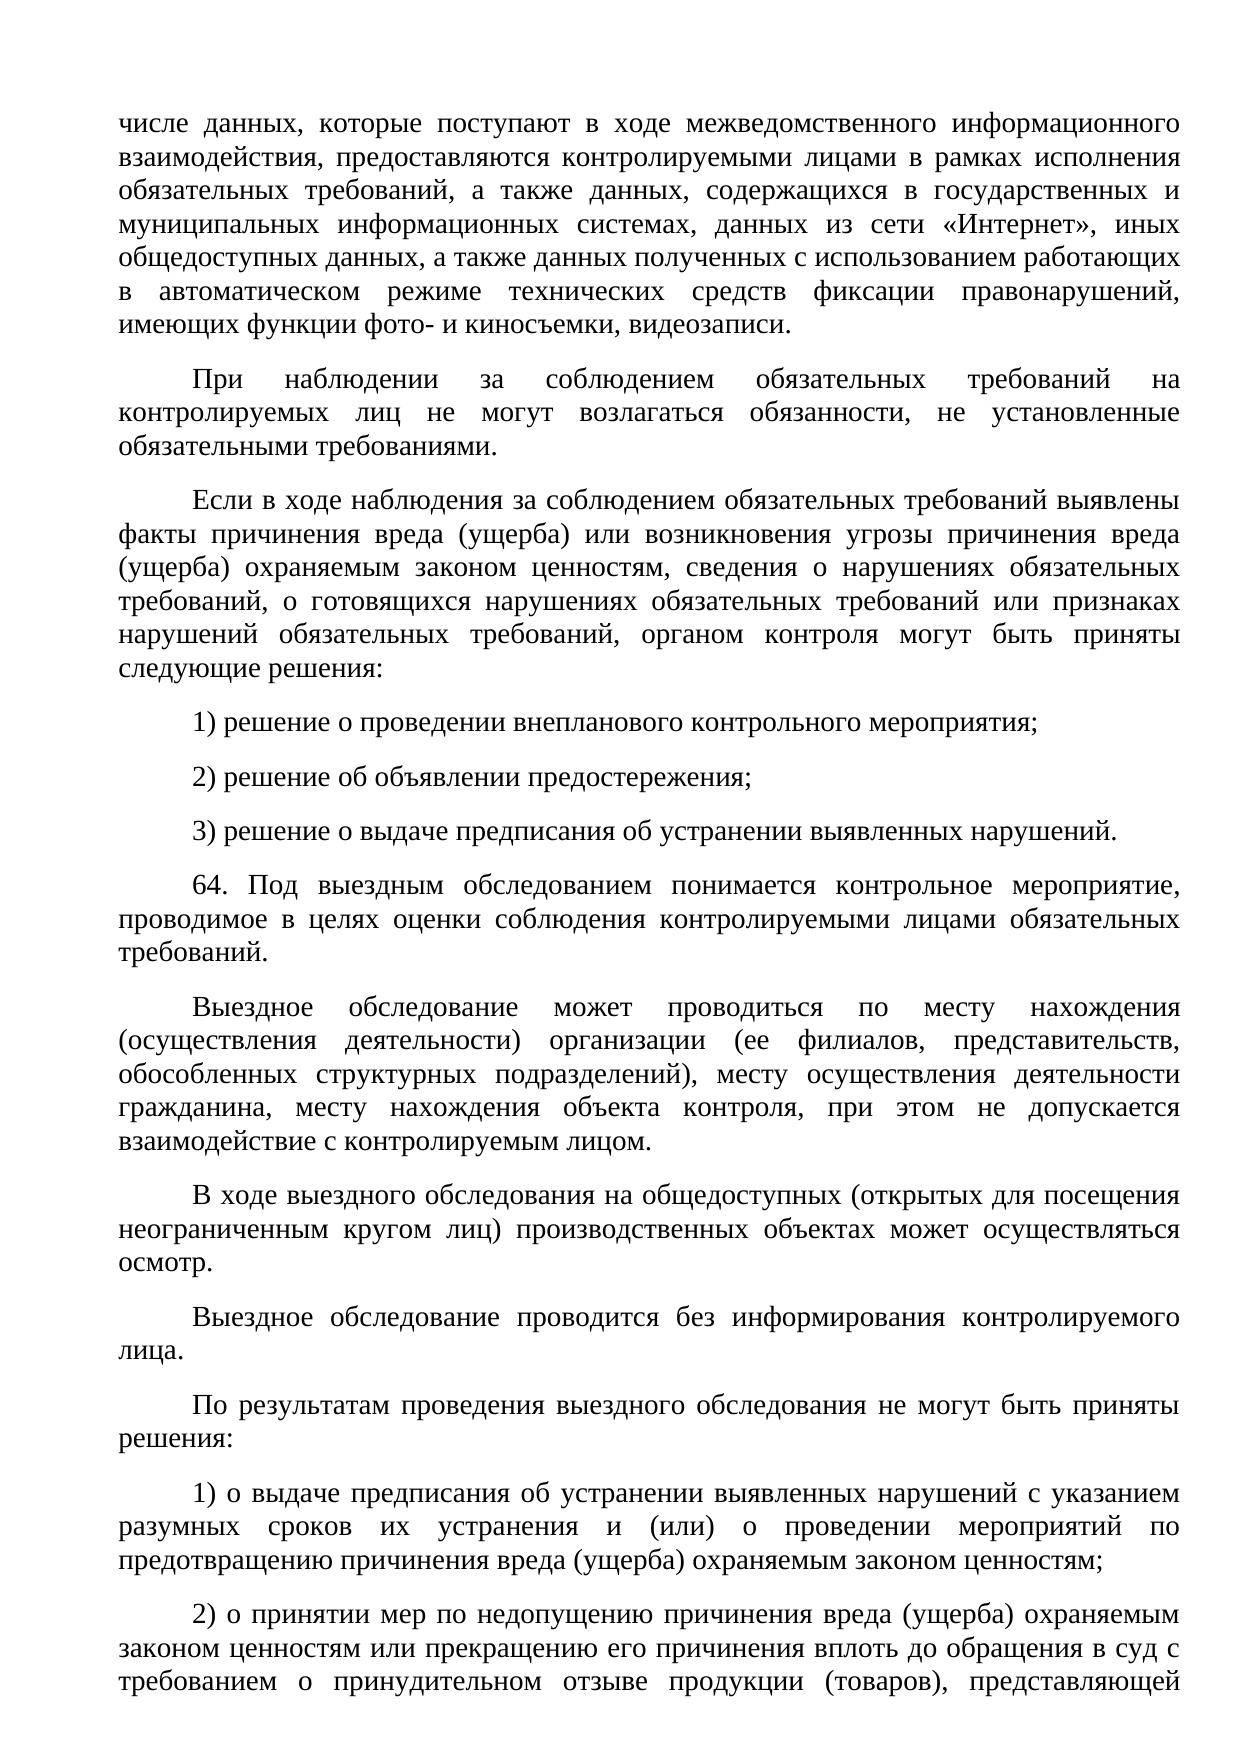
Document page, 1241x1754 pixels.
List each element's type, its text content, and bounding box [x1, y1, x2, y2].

text 3) решение о выдаче предписания об устранении выявленных нарушений. [118, 813, 1181, 847]
text Если в ходе наблюдения за соблюдением обязательных требований выявлены факты причинения вреда (ущерба) или возникновения угрозы причинения вреда (ущерба) охраняемым законом ценностям, сведения о нарушениях обязательных требований, о готовящихся нарушениях обязательных требований или признаках нарушений обязательных требований, органом контроля могут быть приняты следующие решения: [118, 482, 1181, 683]
text Выездное обследование проводится без информирования контролируемого лица. [118, 1299, 1181, 1366]
text Выездное обследование может проводиться по месту нахождения (осуществления деятельности) организации (ее филиалов, представительств, обособленных структурных подразделений), месту осуществления деятельности гражданина, месту нахождения объекта контроля, при этом не допускается взаимодействие с контролируемым лицом. [118, 989, 1181, 1157]
text В ходе выездного обследования на общедоступных (открытых для посещения неограниченным кругом лиц) производственных объектах может осуществляться осмотр. [118, 1177, 1181, 1278]
text 1) решение о проведении внепланового контрольного мероприятия; [118, 704, 1181, 738]
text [118, 1596, 1181, 1697]
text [118, 105, 1181, 340]
text При наблюдении за соблюдением обязательных требований на контролируемых лиц не могут возлагаться обязанности, не установленные обязательными требованиями. [118, 361, 1181, 461]
text 2) решение об объявлении предостережения; [118, 759, 1181, 792]
text 1) о выдаче предписания об устранении выявленных нарушений с указанием разумных сроков их устранения и (или) о проведении мероприятий по предотвращению причинения вреда (ущерба) охраняемым законом ценностям; [118, 1475, 1181, 1575]
text 64. Под выездным обследованием понимается контрольное мероприятие, проводимое в целях оценки соблюдения контролируемыми лицами обязательных требований. [118, 867, 1181, 968]
text По результатам проведения выездного обследования не могут быть приняты решения: [118, 1387, 1181, 1454]
